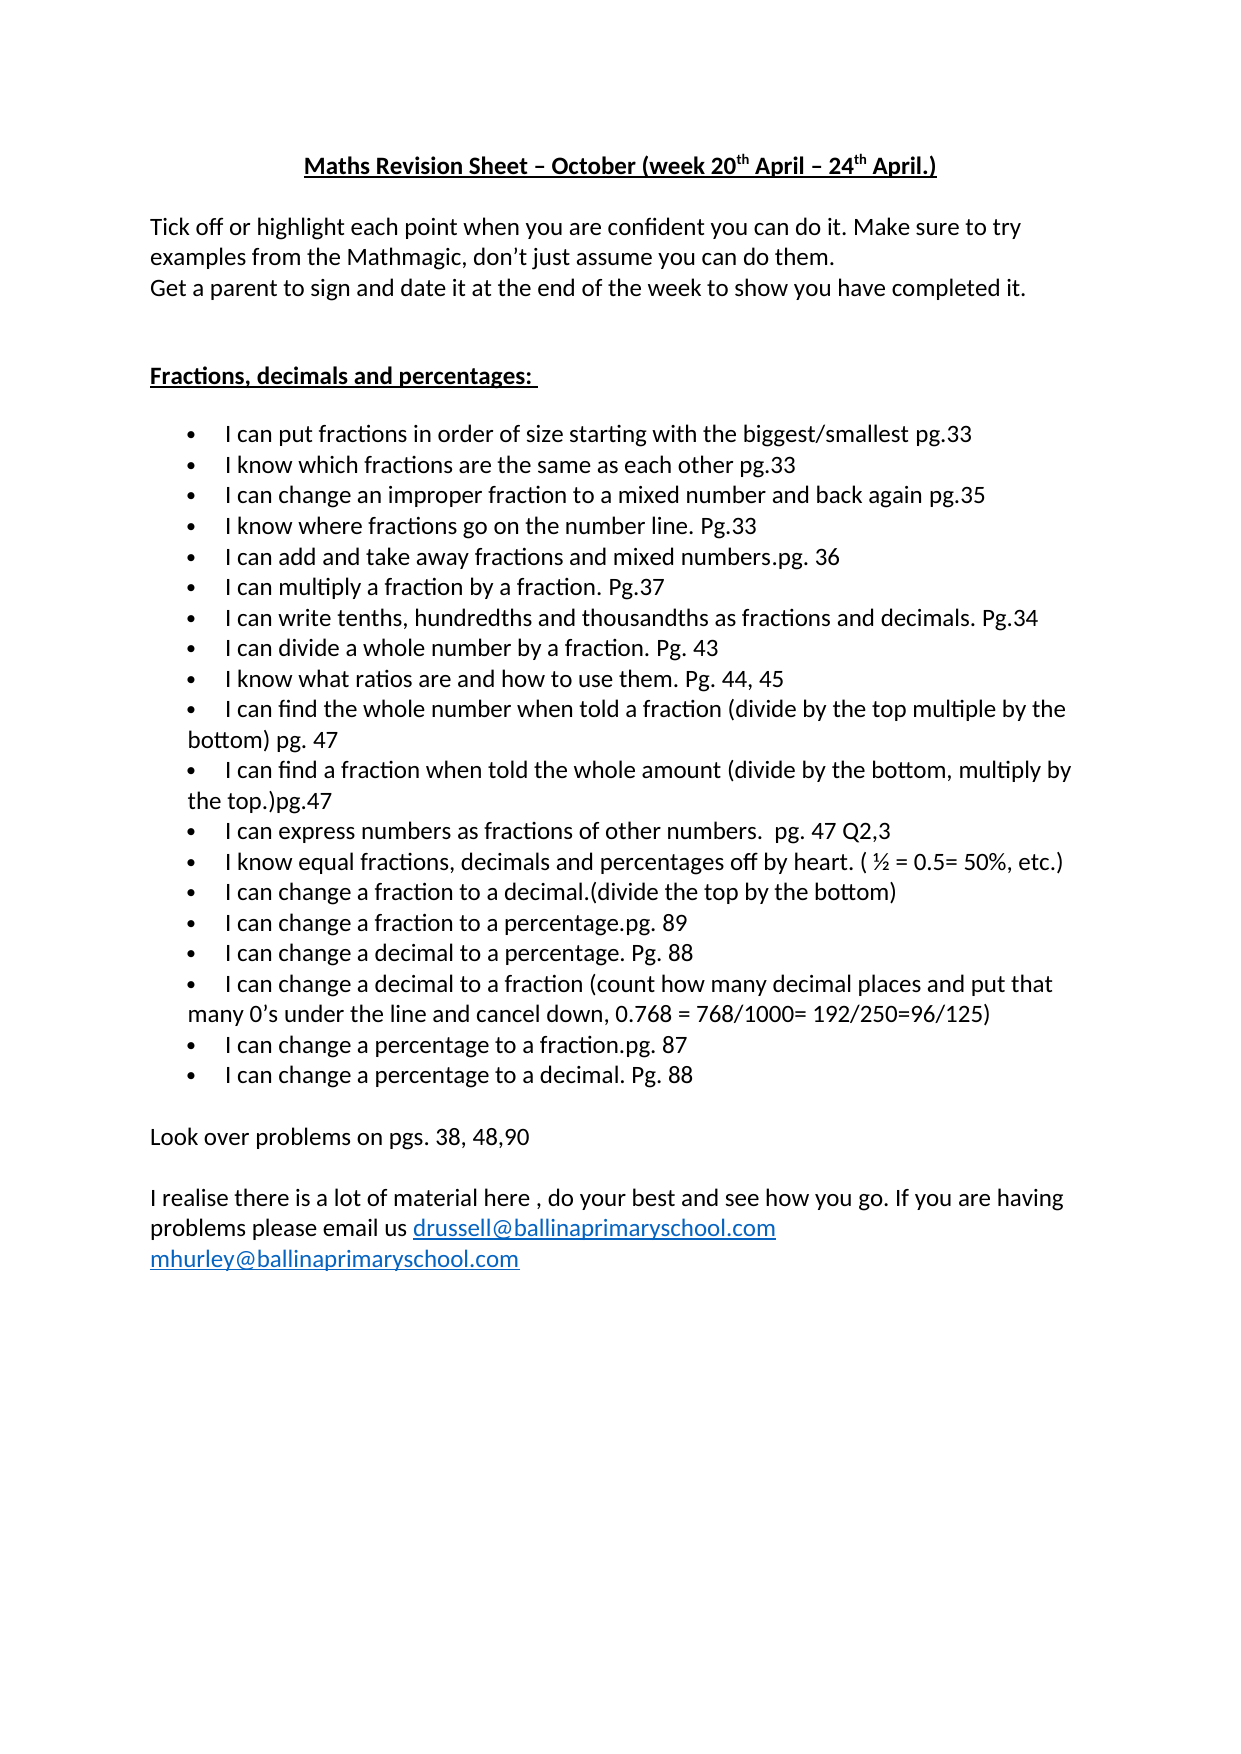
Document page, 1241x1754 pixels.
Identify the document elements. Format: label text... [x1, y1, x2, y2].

text Fractions, decimals and percentages: [150, 360, 1090, 391]
list I can multiply a fraction by a fraction. Pg.37 [187, 571, 1090, 602]
list I know which fractions are the same as each other pg.33 [187, 449, 1090, 480]
list I know equal fractions, decimals and percentages off by heart. ( ½ = 0.5= 50%, etc.) [187, 846, 1090, 876]
text I realise there is a lot of material here , do your best and see how you go. If you are having problems please email us drussell@ballinaprimaryschool.com mhurley@ballinaprimaryschool.com [150, 1182, 1090, 1273]
text Tick off or highlight each point when you are confident you can do it. Make sure to try examples from the Mathmagic, don’t just assume you can do them. [150, 211, 1090, 272]
list I can write tenths, hundredths and thousandths as fractions and decimals. Pg.34 [187, 602, 1090, 632]
text Maths Revision Sheet – October (week 20th April – 24th April.) [150, 150, 1090, 181]
list I can change a decimal to a percentage. Pg. 88 [187, 937, 1090, 968]
list I can change a decimal to a fraction (count how many decimal places and put that many 0’s under the line and cancel down, 0.768 = 768/1000= 192/250=96/125) [187, 968, 1090, 1029]
text Get a parent to sign and date it at the end of the week to show you have completed it. [150, 272, 1090, 303]
list I can add and take away fractions and mixed numbers.pg. 36 [187, 541, 1090, 571]
list I can change an improper fraction to a mixed number and back again pg.35 [187, 480, 1090, 510]
list I can divide a whole number by a fraction. Pg. 43 [187, 632, 1090, 663]
list I know where fractions go on the number line. Pg.33 [187, 510, 1090, 541]
list I can change a percentage to a fraction.pg. 87 [187, 1029, 1090, 1059]
text Look over problems on pgs. 38, 48,90 [150, 1121, 1090, 1151]
list I can change a fraction to a decimal.(divide the top by the bottom) [187, 876, 1090, 907]
list I can change a fraction to a percentage.pg. 89 [187, 907, 1090, 937]
list I can find the whole number when told a fraction (divide by the top multiple by the bottom) pg. 47 [187, 693, 1090, 754]
list I know what ratios are and how to use them. Pg. 44, 45 [187, 663, 1090, 693]
list I can find a fraction when told the whole amount (divide by the bottom, multiply by the top.)pg.47 [187, 754, 1090, 815]
list I can put fractions in order of size starting with the biggest/smallest pg.33 [187, 419, 1090, 449]
list I can express numbers as fractions of other numbers. pg. 47 Q2,3 [187, 815, 1090, 846]
list I can change a percentage to a decimal. Pg. 88 [187, 1059, 1090, 1090]
